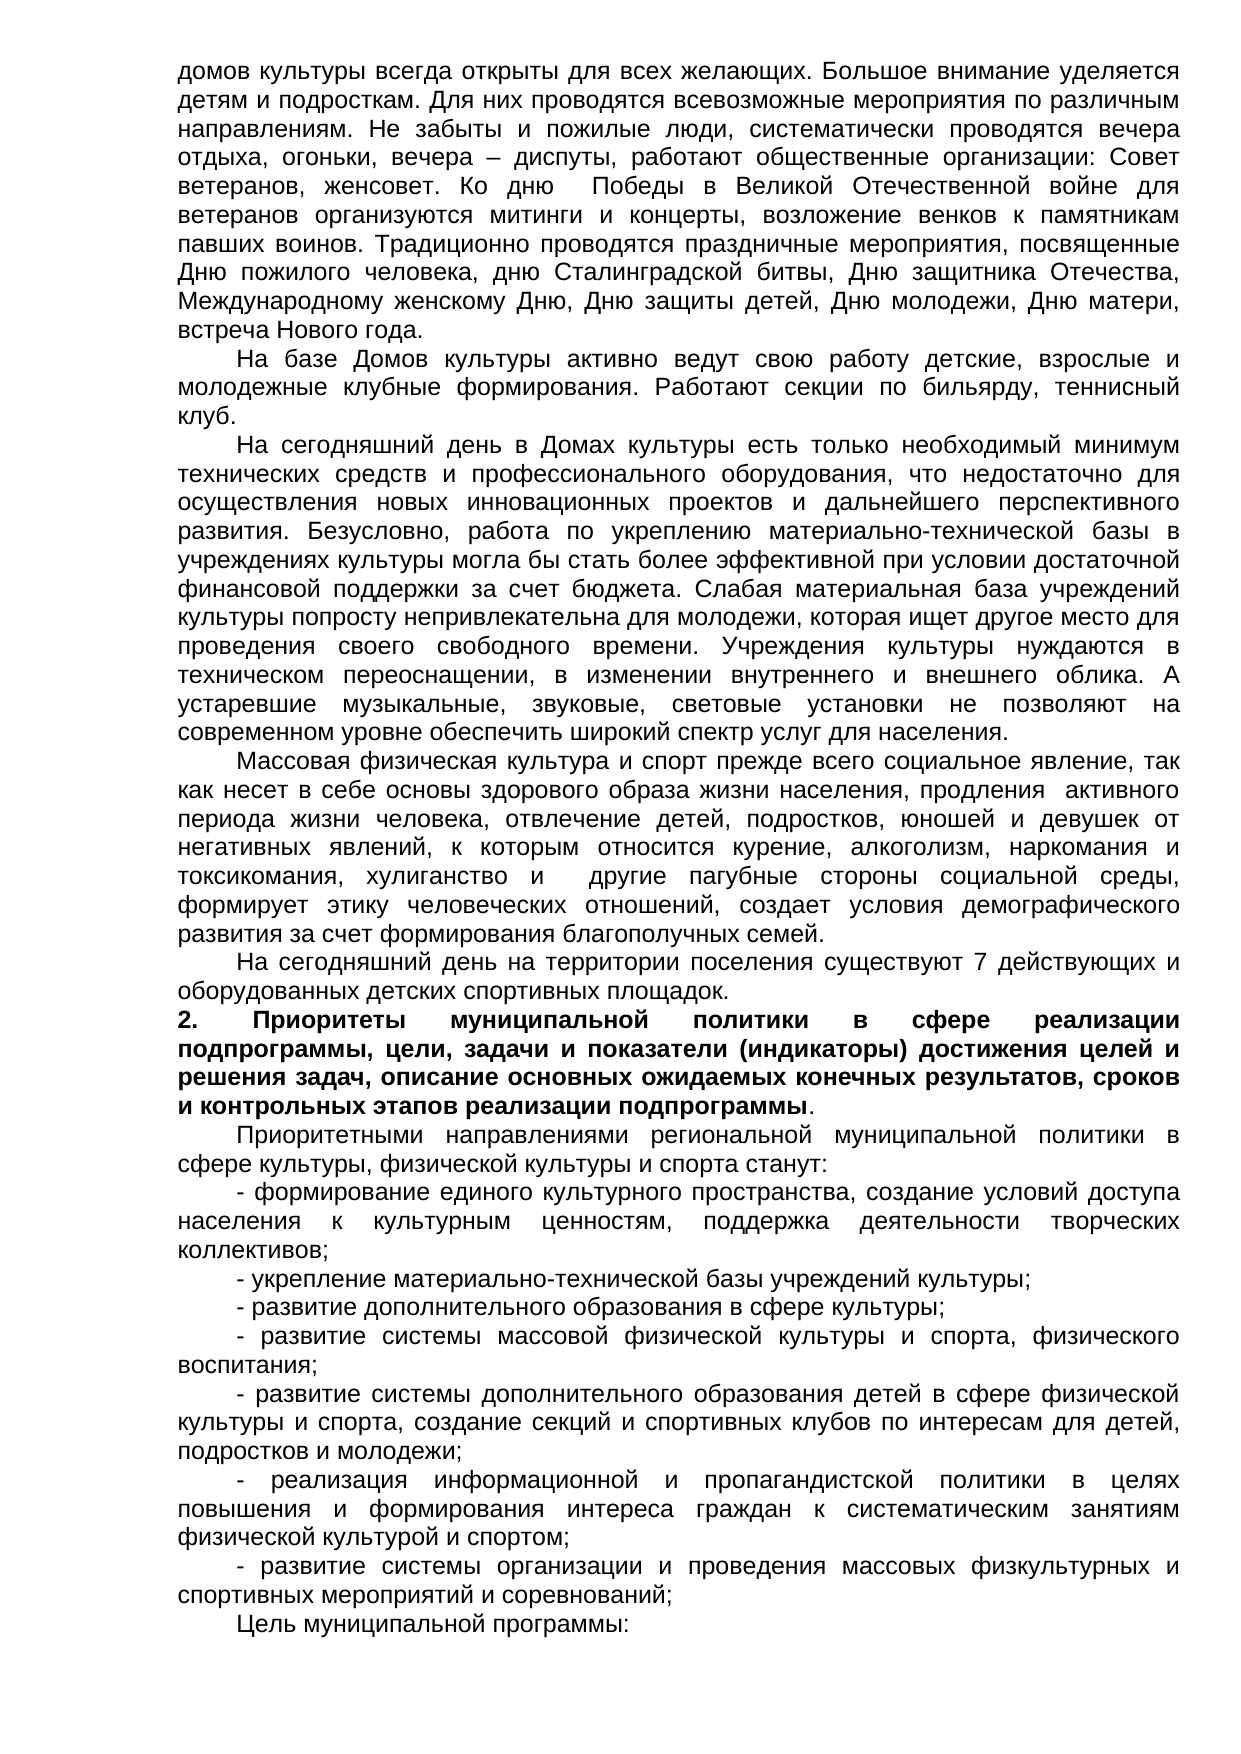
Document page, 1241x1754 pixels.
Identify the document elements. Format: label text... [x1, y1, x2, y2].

text Цель муниципальной программы: [177, 1609, 1181, 1637]
text - укрепление материально-технической базы учреждений культуры; [177, 1264, 1181, 1292]
text - формирование единого культурного пространства, создание условий доступа населения к культурным ценностям, поддержка деятельности творческих коллективов; [177, 1177, 1181, 1264]
text - развитие системы дополнительного образования детей в сфере физической культуры и спорта, создание секций и спортивных клубов по интересам для детей, подростков и молодежи; [177, 1379, 1181, 1465]
text На сегодняшний день на территории поселения существуют 7 действующих и оборудованных детских спортивных площадок. [177, 947, 1181, 1005]
text - развитие дополнительного образования в сфере культуры; [177, 1292, 1181, 1321]
text - развитие системы организации и проведения массовых физкультурных и спортивных мероприятий и соревнований; [177, 1551, 1181, 1609]
text На сегодняшний день в Домах культуры есть только необходимый минимум технических средств и профессионального оборудования, что недостаточно для осуществления новых инновационных проектов и дальнейшего перспективного развития. Безусловно, работа по укреплению материально-технической базы в учреждениях культуры могла бы стать более эффективной при условии достаточной финансовой поддержки за счет бюджета. Слабая материальная база учреждений культуры попросту непривлекательна для молодежи, которая ищет другое место для проведения своего свободного времени. Учреждения культуры нуждаются в техническом переоснащении, в изменении внутреннего и внешнего облика. А устаревшие музыкальные, звуковые, световые установки не позволяют на современном уровне обеспечить широкий спектр услуг для населения. [177, 430, 1181, 746]
text На базе Домов культуры активно ведут свою работу детские, взрослые и молодежные клубные формирования. Работают секции по бильярду, теннисный клуб. [177, 344, 1181, 430]
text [177, 56, 1181, 344]
text Приоритетными направлениями региональной муниципальной политики в сфере культуры, физической культуры и спорта станут: [177, 1120, 1181, 1177]
list Приоритеты муниципальной политики в сфере реализации подпрограммы, цели, задачи и показатели (индикаторы) достижения целей и решения задач, описание основных ожидаемых конечных результатов, сроков и контрольных этапов реализации подпрограммы. [177, 1005, 1181, 1120]
text - развитие системы массовой физической культуры и спорта, физического воспитания; [177, 1321, 1181, 1379]
text Массовая физическая культура и спорт прежде всего социальное явление, так как несет в себе основы здорового образа жизни населения, продления активного периода жизни человека, отвлечение детей, подростков, юношей и девушек от негативных явлений, к которым относится курение, алкоголизм, наркомания и токсикомания, хулиганство и другие пагубные стороны социальной среды, формирует этику человеческих отношений, создает условия демографического развития за счет формирования благополучных семей. [177, 746, 1181, 947]
text - реализация информационной и пропагандистской политики в целях повышения и формирования интереса граждан к систематическим занятиям физической культурой и спортом; [177, 1465, 1181, 1551]
